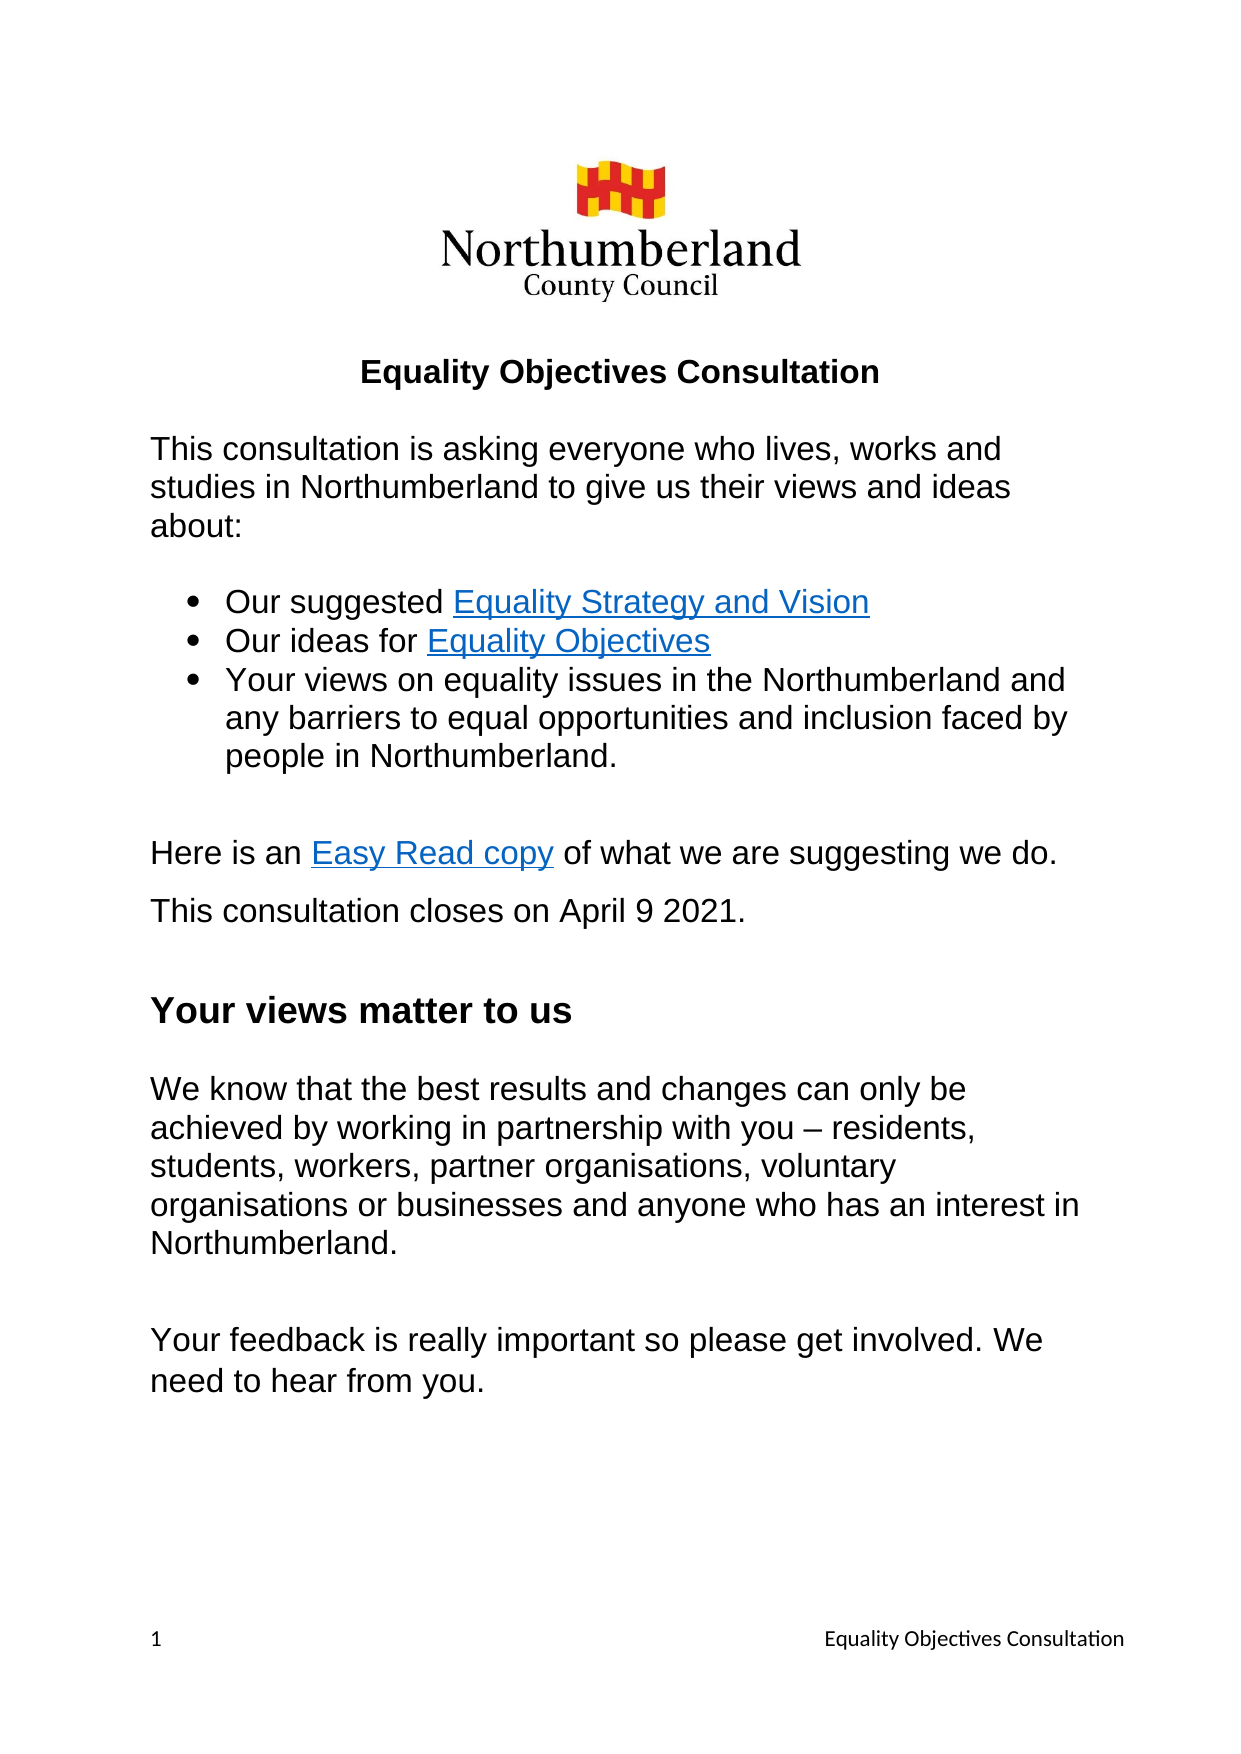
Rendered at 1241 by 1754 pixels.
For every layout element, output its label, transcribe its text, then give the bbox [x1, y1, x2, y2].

text This consultation is asking everyone who lives, works and studies in Northumberland to give us their views and ideas about: [150, 429, 1090, 544]
picture [427, 150, 814, 314]
text Equality Objectives Consultation [150, 352, 1090, 390]
list Our suggested Equality Strategy and Vision [187, 582, 1090, 621]
text Your views matter to us [150, 988, 1090, 1031]
text This consultation closes on April 9 2021. [150, 891, 1090, 930]
text Here is an Easy Read copy of what we are suggesting we do. [150, 833, 1090, 872]
list Our ideas for Equality Objectives [187, 621, 1090, 659]
text We know that the best results and changes can only be achieved by working in partnership with you – residents, students, workers, partner organisations, voluntary organisations or businesses and anyone who has an interest in Northumberland. [150, 1069, 1090, 1262]
text Your feedback is really important so please get involved. We need to hear from you. [150, 1320, 1090, 1399]
list Your views on equality issues in the Northumberland and any barriers to equal opportunities and inclusion faced by people in Northumberland. [187, 659, 1090, 775]
